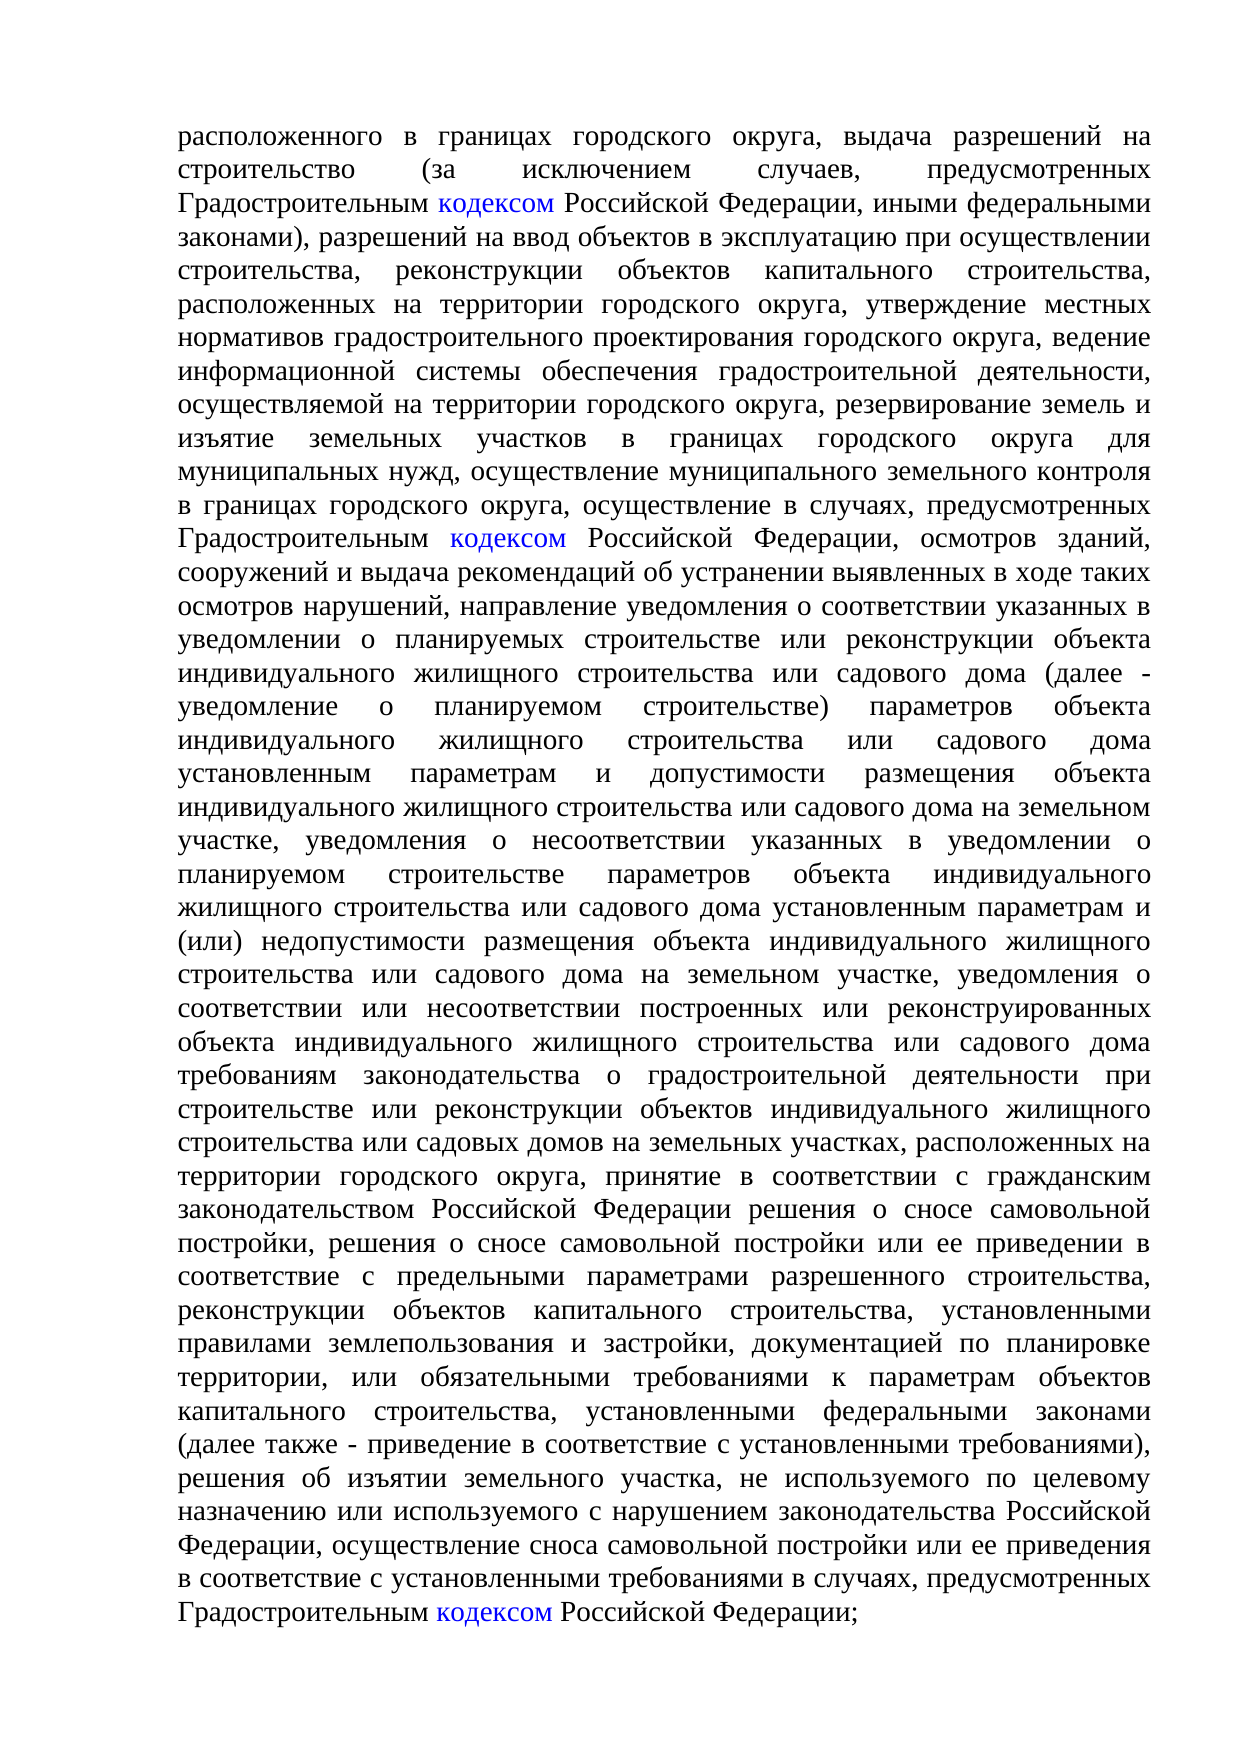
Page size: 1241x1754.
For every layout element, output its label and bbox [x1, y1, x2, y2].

text [177, 118, 1152, 1627]
